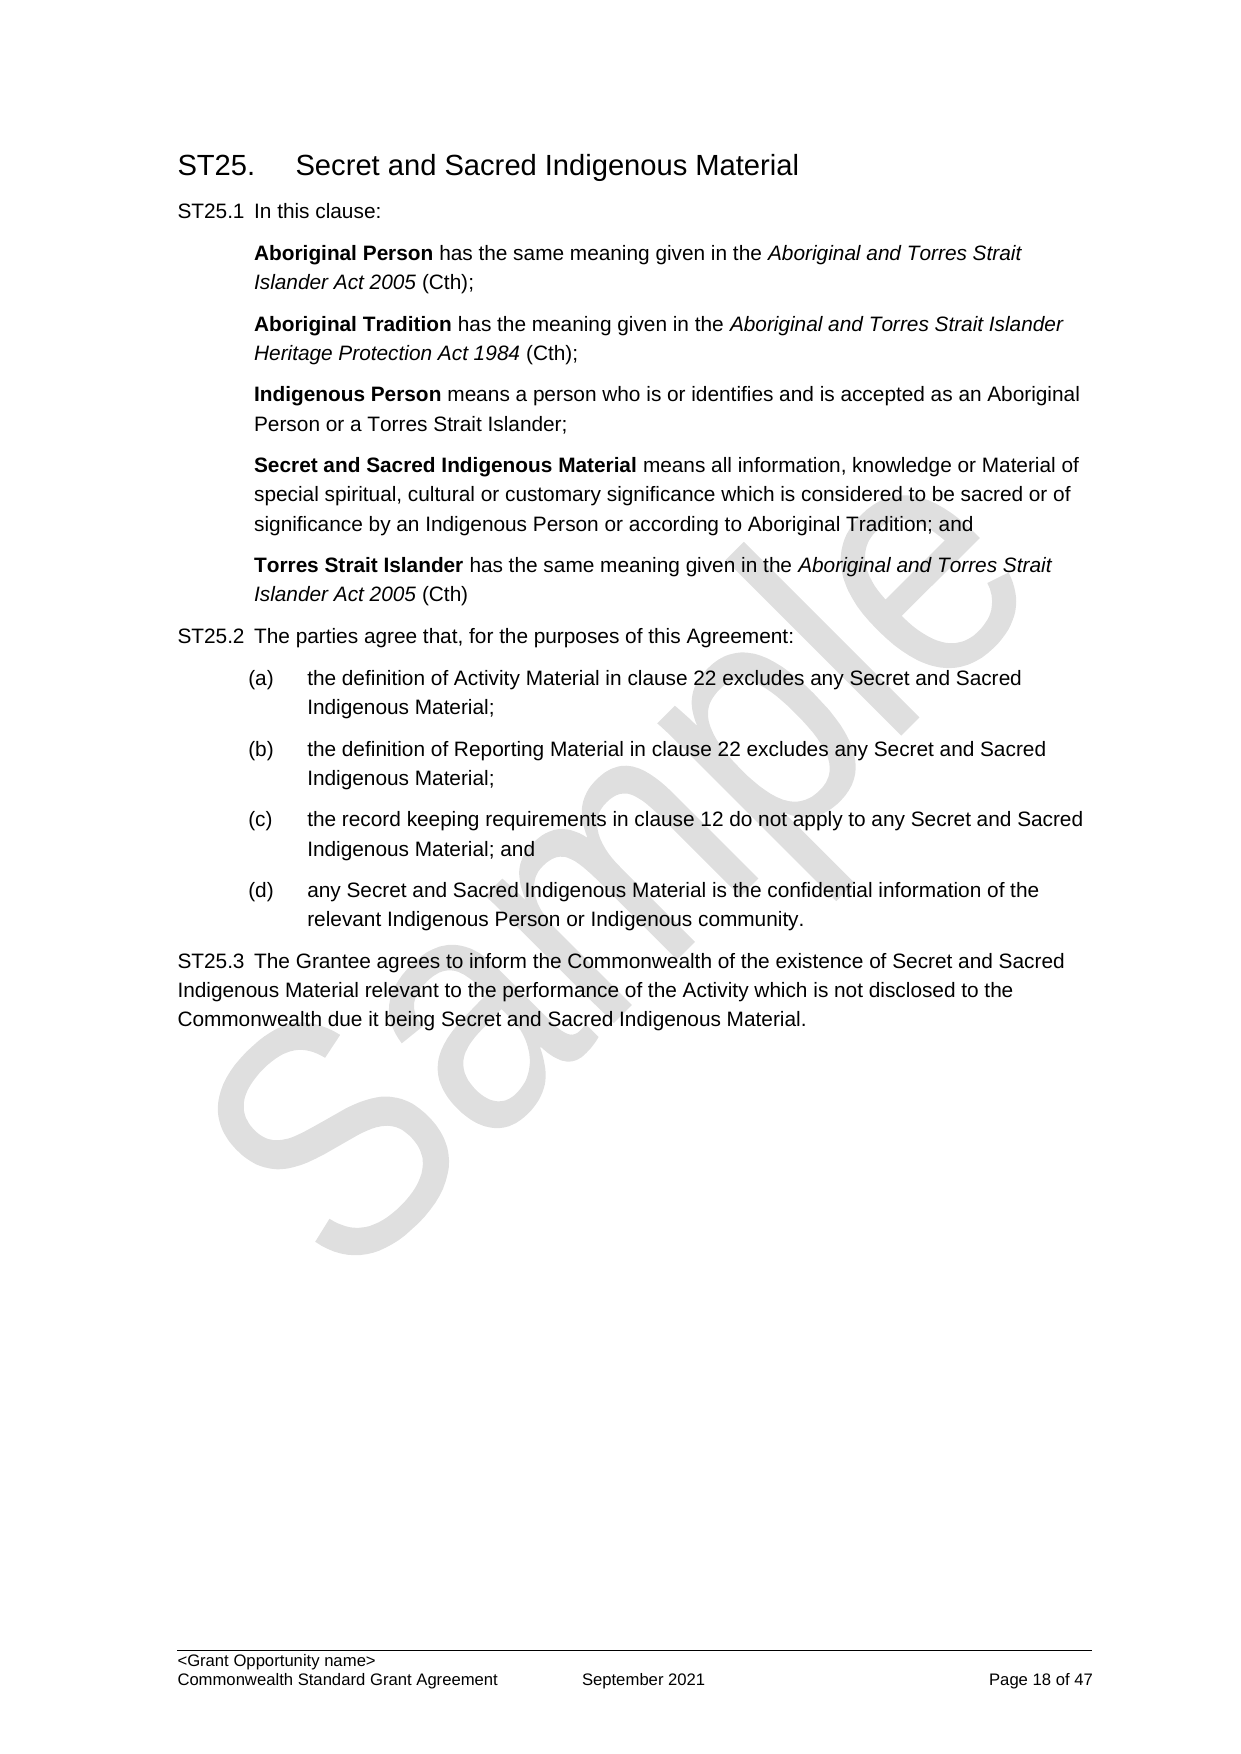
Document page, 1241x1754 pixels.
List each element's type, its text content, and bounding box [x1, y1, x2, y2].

text ST25.3 The Grantee agrees to inform the Commonwealth of the existence of Secret and Sacred Indigenous Material relevant to the performance of the Activity which is not disclosed to the Commonwealth due it being Secret and Sacred Indigenous Material. [177, 944, 1092, 1031]
subtitle Secret and Sacred Indigenous Material [177, 148, 1092, 181]
text (d) any Secret and Sacred Indigenous Material is the confidential information of the relevant Indigenous Person or Indigenous community. [248, 873, 1092, 931]
text Aboriginal Tradition has the meaning given in the Aboriginal and Torres Strait Islander Heritage Protection Act 1984 (Cth); [254, 306, 1092, 364]
text Secret and Sacred Indigenous Material means all information, knowledge or Material of special spiritual, cultural or customary significance which is considered to be sacred or of significance by an Indigenous Person or according to Aboriginal Tradition; and [254, 448, 1092, 535]
text (a) the definition of Activity Material in clause 22 excludes any Secret and Sacred Indigenous Material; [248, 660, 1092, 719]
text Aboriginal Person has the same meaning given in the Aboriginal and Torres Strait Islander Act 2005 (Cth); [254, 235, 1092, 294]
text ST25.1 In this clause: [177, 194, 1092, 223]
text Indigenous Person means a person who is or identifies and is accepted as an Aboriginal Person or a Torres Strait Islander; [254, 377, 1092, 435]
text Torres Strait Islander has the same meaning given in the Aboriginal and Torres Strait Islander Act 2005 (Cth) [254, 548, 1092, 606]
text (c) the record keeping requirements in clause 12 do not apply to any Secret and Sacred Indigenous Material; and [248, 802, 1092, 860]
text ST25.2 The parties agree that, for the purposes of this Agreement: [177, 619, 1092, 648]
text (b) the definition of Reporting Material in clause 22 excludes any Secret and Sacred Indigenous Material; [248, 731, 1092, 789]
